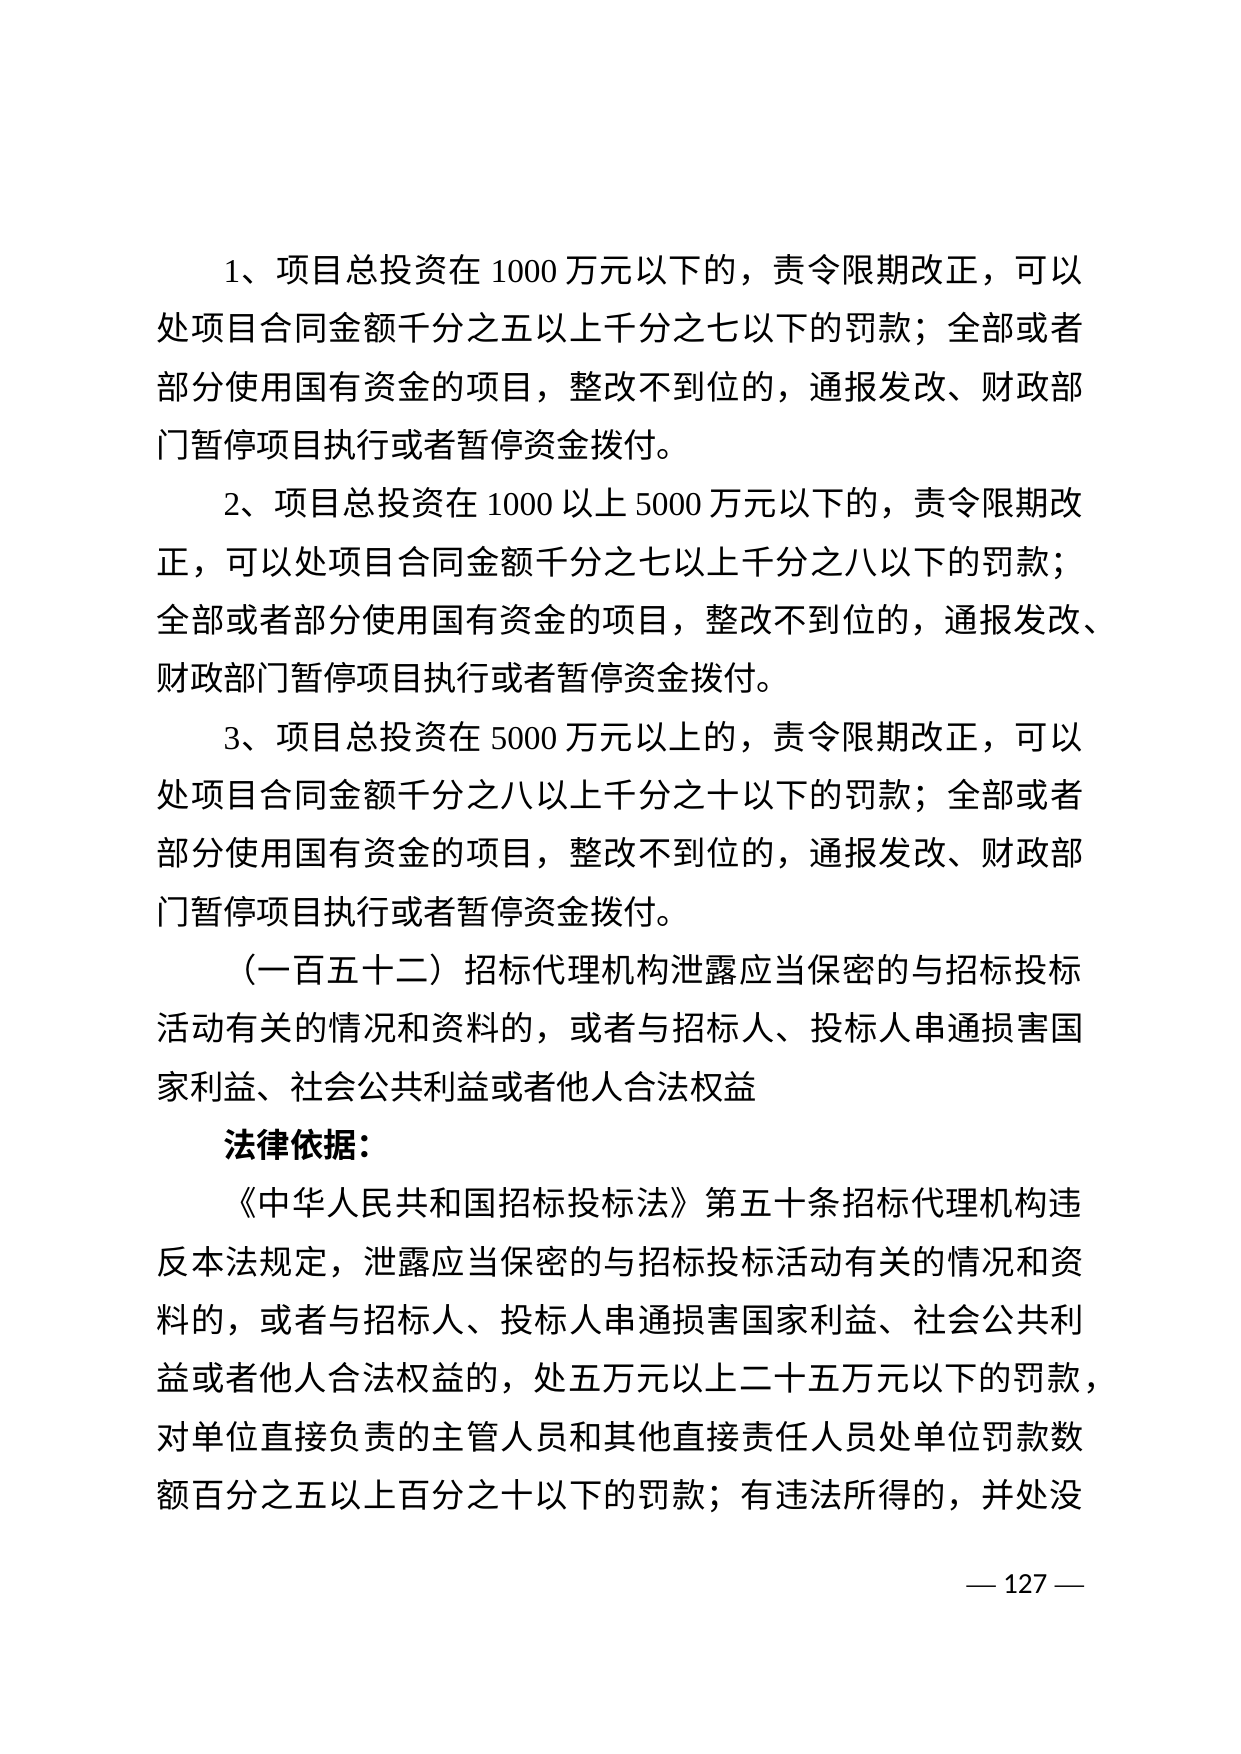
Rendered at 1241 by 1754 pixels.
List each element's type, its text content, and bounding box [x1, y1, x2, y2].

text 1、项目总投资在1000万元以下的，责令限期改正，可以处项目合同金额千分之五以上千分之七以下的罚款；全部或者部分使用国有资金的项目，整改不到位的，通报发改、财政部门暂停项目执行或者暂停资金拨付。 [157, 236, 1084, 469]
text 3、项目总投资在5000万元以上的，责令限期改正，可以处项目合同金额千分之八以上千分之十以下的罚款；全部或者部分使用国有资金的项目，整改不到位的，通报发改、财政部门暂停项目执行或者暂停资金拨付。 [157, 702, 1084, 936]
text 法律依据： [157, 1111, 1084, 1169]
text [157, 1169, 1084, 1519]
text （一百五十二）招标代理机构泄露应当保密的与招标投标活动有关的情况和资料的，或者与招标人、投标人串通损害国家利益、社会公共利益或者他人合法权益 [157, 936, 1084, 1111]
text 2、项目总投资在1000以上5000万元以下的，责令限期改正，可以处项目合同金额千分之七以上千分之八以下的罚款；全部或者部分使用国有资金的项目，整改不到位的，通报发改、财政部门暂停项目执行或者暂停资金拨付。 [157, 469, 1084, 702]
